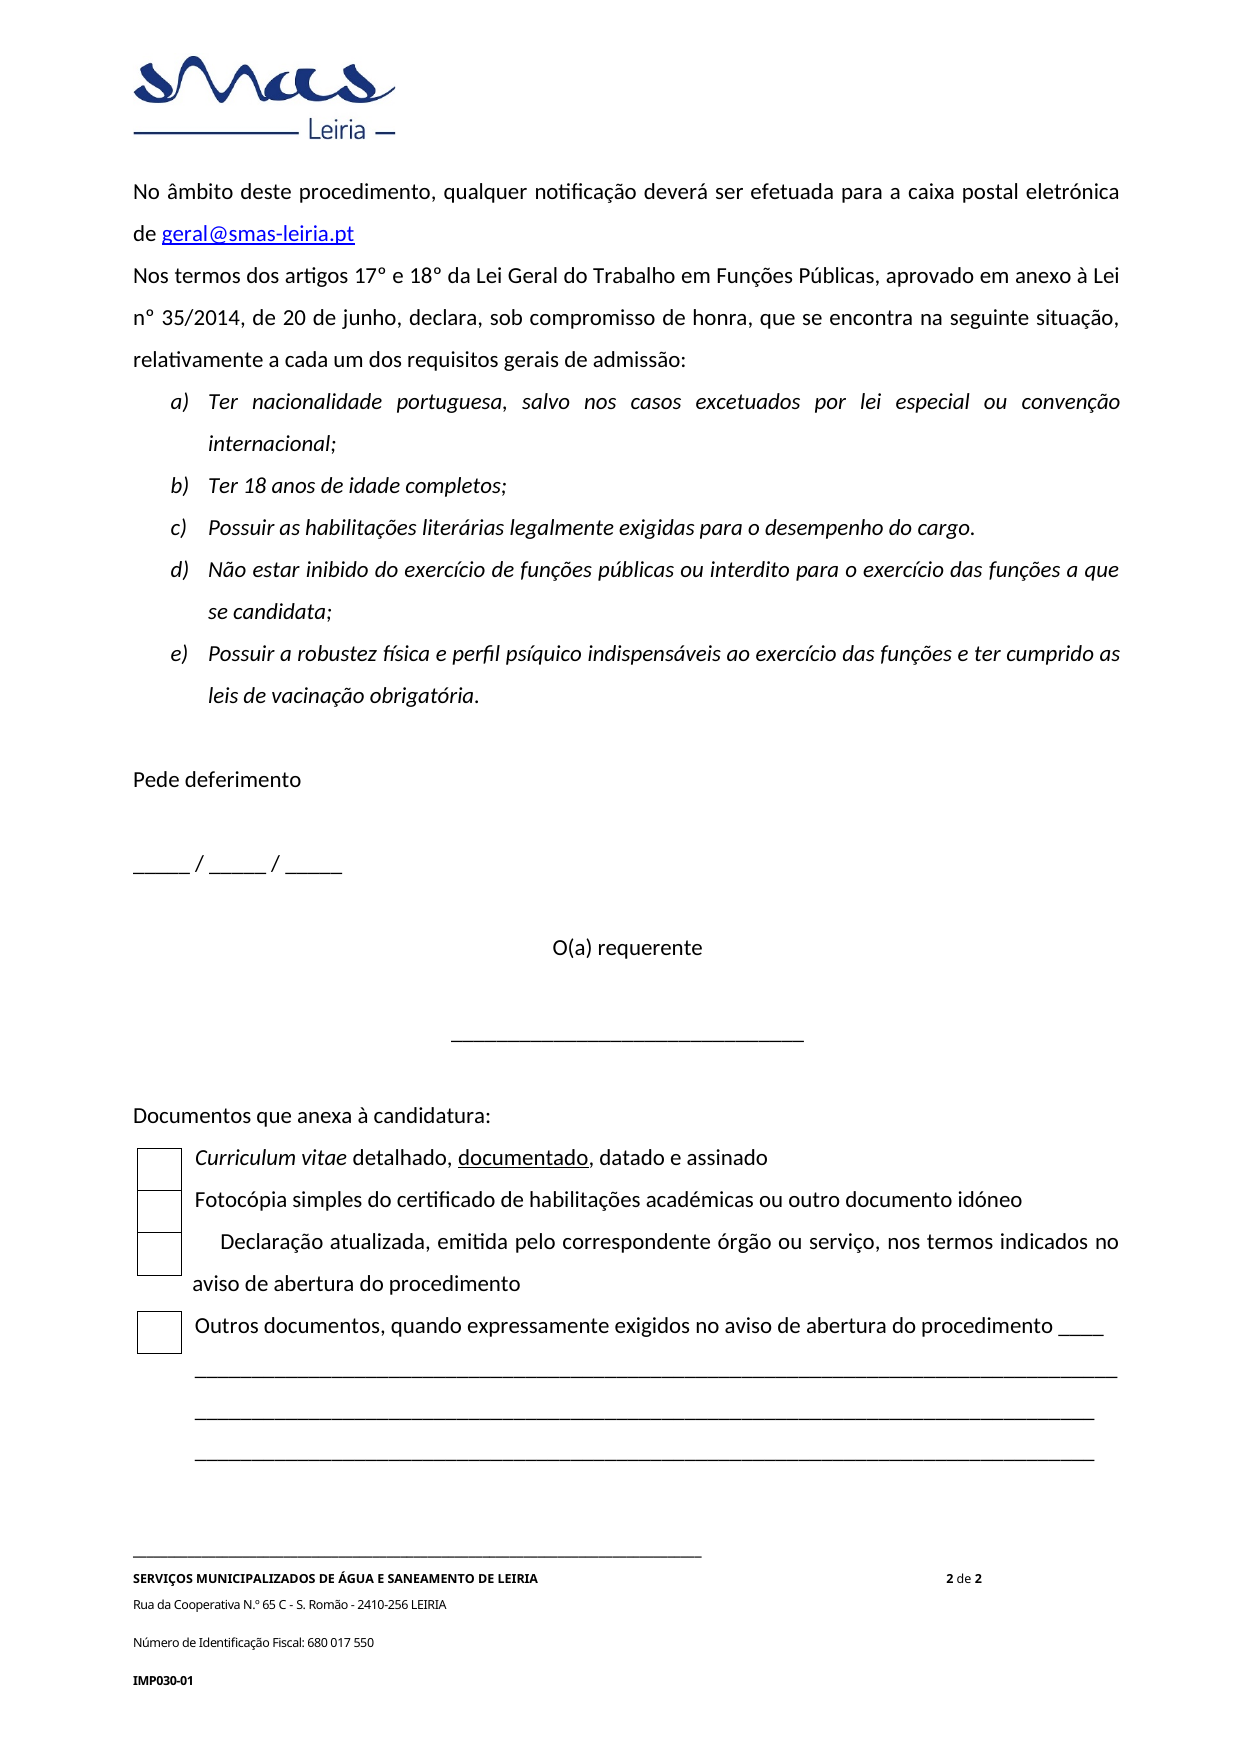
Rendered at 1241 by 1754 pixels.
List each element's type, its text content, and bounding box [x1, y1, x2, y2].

text _______________________________________________________________________________ [133, 1437, 1122, 1465]
text Documentos que anexa à candidatura: [133, 1101, 1122, 1129]
list Possuir as habilitações literárias legalmente exigidas para o desempenho do cargo. [170, 513, 1122, 541]
text Curriculum vitae detalhado, documentado, datado e assinado [133, 1143, 1122, 1171]
text O(a) requerente [133, 933, 1122, 961]
text No âmbito deste procedimento, qualquer notificação deverá ser efetuada para a caixa postal eletrónica de geral@smas-leiria.pt [133, 177, 1122, 247]
picture [132, 53, 396, 140]
list Ter 18 anos de idade completos; [170, 471, 1122, 499]
text _______________________________________________________________________________ [133, 1395, 1122, 1423]
list Ter nacionalidade portuguesa, salvo nos casos excetuados por lei especial ou convenção internacional; [170, 387, 1122, 457]
list Não estar inibido do exercício de funções públicas ou interdito para o exercício das funções a que se candidata; [170, 555, 1122, 625]
text Pede deferimento [133, 765, 1122, 793]
text _______________________________ [133, 1017, 1122, 1045]
text _________________________________________________________________________________ [133, 1353, 1122, 1381]
text Declaração atualizada, emitida pelo correspondente órgão ou serviço, nos termos indicados no aviso de abertura do procedimento [133, 1227, 1122, 1297]
list Possuir a robustez física e perfil psíquico indispensáveis ao exercício das funções e ter cumprido as leis de vacinação obrigatória. [170, 639, 1122, 709]
text Fotocópia simples do certificado de habilitações académicas ou outro documento idóneo [182, 1185, 1122, 1213]
text Outros documentos, quando expressamente exigidos no aviso de abertura do procedimento ____ [182, 1311, 1122, 1339]
text Nos termos dos artigos 17º e 18º da Lei Geral do Trabalho em Funções Públicas, aprovado em anexo à Lei nº 35/2014, de 20 de junho, declara, sob compromisso de honra, que se encontra na seguinte situação, relativamente a cada um dos requisitos gerais de admissão: [133, 261, 1122, 373]
text _____ / _____ / _____ [133, 849, 1122, 877]
